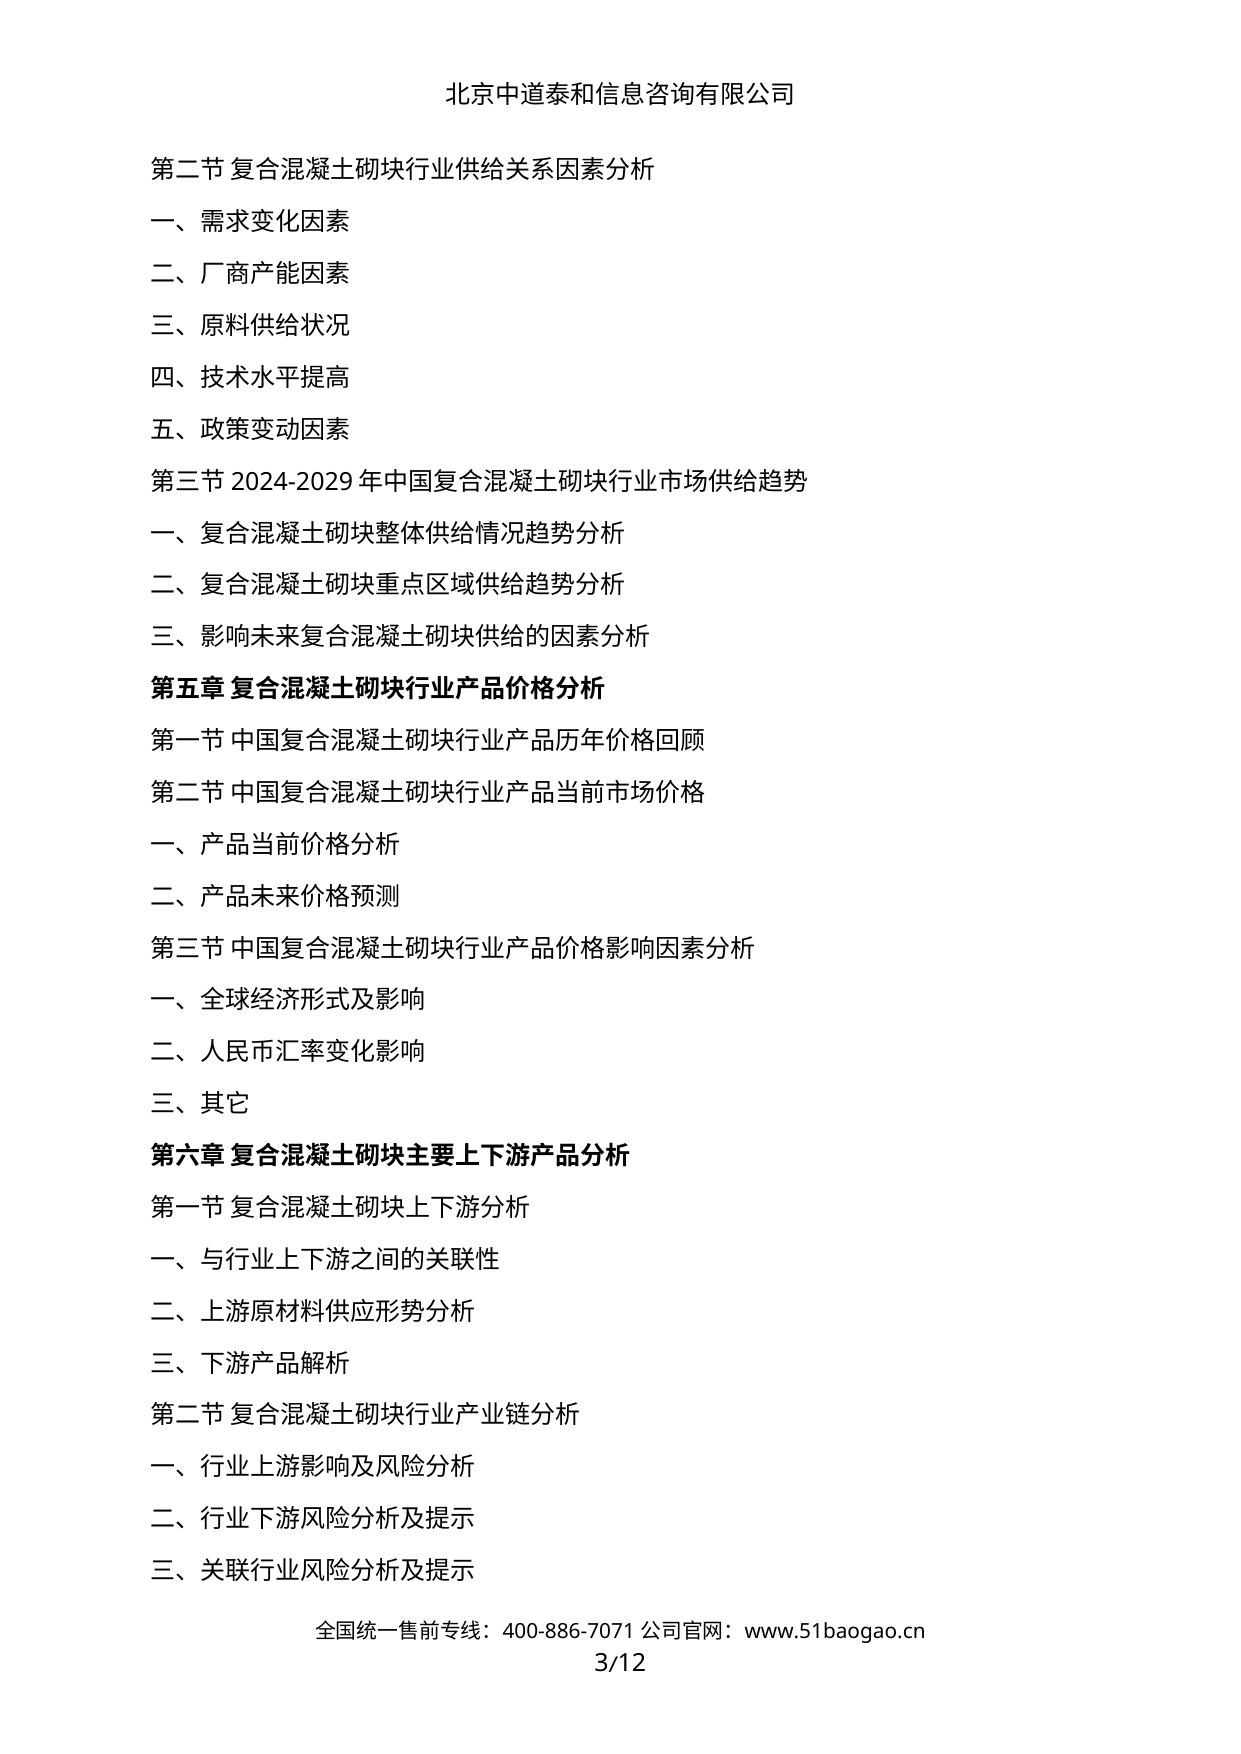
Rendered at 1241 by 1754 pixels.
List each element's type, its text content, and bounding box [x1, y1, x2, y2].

text 二、行业下游风险分析及提示 [150, 1499, 1090, 1535]
text 第三节 2024-2029年中国复合混凝土砌块行业市场供给趋势 [150, 461, 1090, 497]
text 四、技术水平提高 [150, 357, 1090, 394]
text 一、全球经济形式及影响 [150, 980, 1090, 1016]
text 第二节 中国复合混凝土砌块行业产品当前市场价格 [150, 772, 1090, 809]
text 第二节 复合混凝土砌块行业供给关系因素分析 [150, 150, 1090, 186]
text 二、人民币汇率变化影响 [150, 1032, 1090, 1068]
text 第五章 复合混凝土砌块行业产品价格分析 [150, 669, 1090, 705]
text 一、产品当前价格分析 [150, 824, 1090, 861]
text 第一节 中国复合混凝土砌块行业产品历年价格回顾 [150, 721, 1090, 757]
text 二、产品未来价格预测 [150, 876, 1090, 912]
text 第一节 复合混凝土砌块上下游分析 [150, 1187, 1090, 1224]
text 第二节 复合混凝土砌块行业产业链分析 [150, 1395, 1090, 1431]
text 三、关联行业风险分析及提示 [150, 1551, 1090, 1587]
text 二、上游原材料供应形势分析 [150, 1291, 1090, 1327]
text 三、原料供给状况 [150, 306, 1090, 342]
text 三、其它 [150, 1084, 1090, 1120]
text 三、影响未来复合混凝土砌块供给的因素分析 [150, 617, 1090, 653]
text 五、政策变动因素 [150, 409, 1090, 446]
text 二、复合混凝土砌块重点区域供给趋势分析 [150, 565, 1090, 601]
text 一、与行业上下游之间的关联性 [150, 1239, 1090, 1276]
text 一、需求变化因素 [150, 202, 1090, 238]
text 三、下游产品解析 [150, 1343, 1090, 1379]
text 一、复合混凝土砌块整体供给情况趋势分析 [150, 513, 1090, 549]
text 二、厂商产能因素 [150, 254, 1090, 290]
text 第六章 复合混凝土砌块主要上下游产品分析 [150, 1136, 1090, 1172]
text 一、行业上游影响及风险分析 [150, 1447, 1090, 1483]
text 第三节 中国复合混凝土砌块行业产品价格影响因素分析 [150, 928, 1090, 964]
